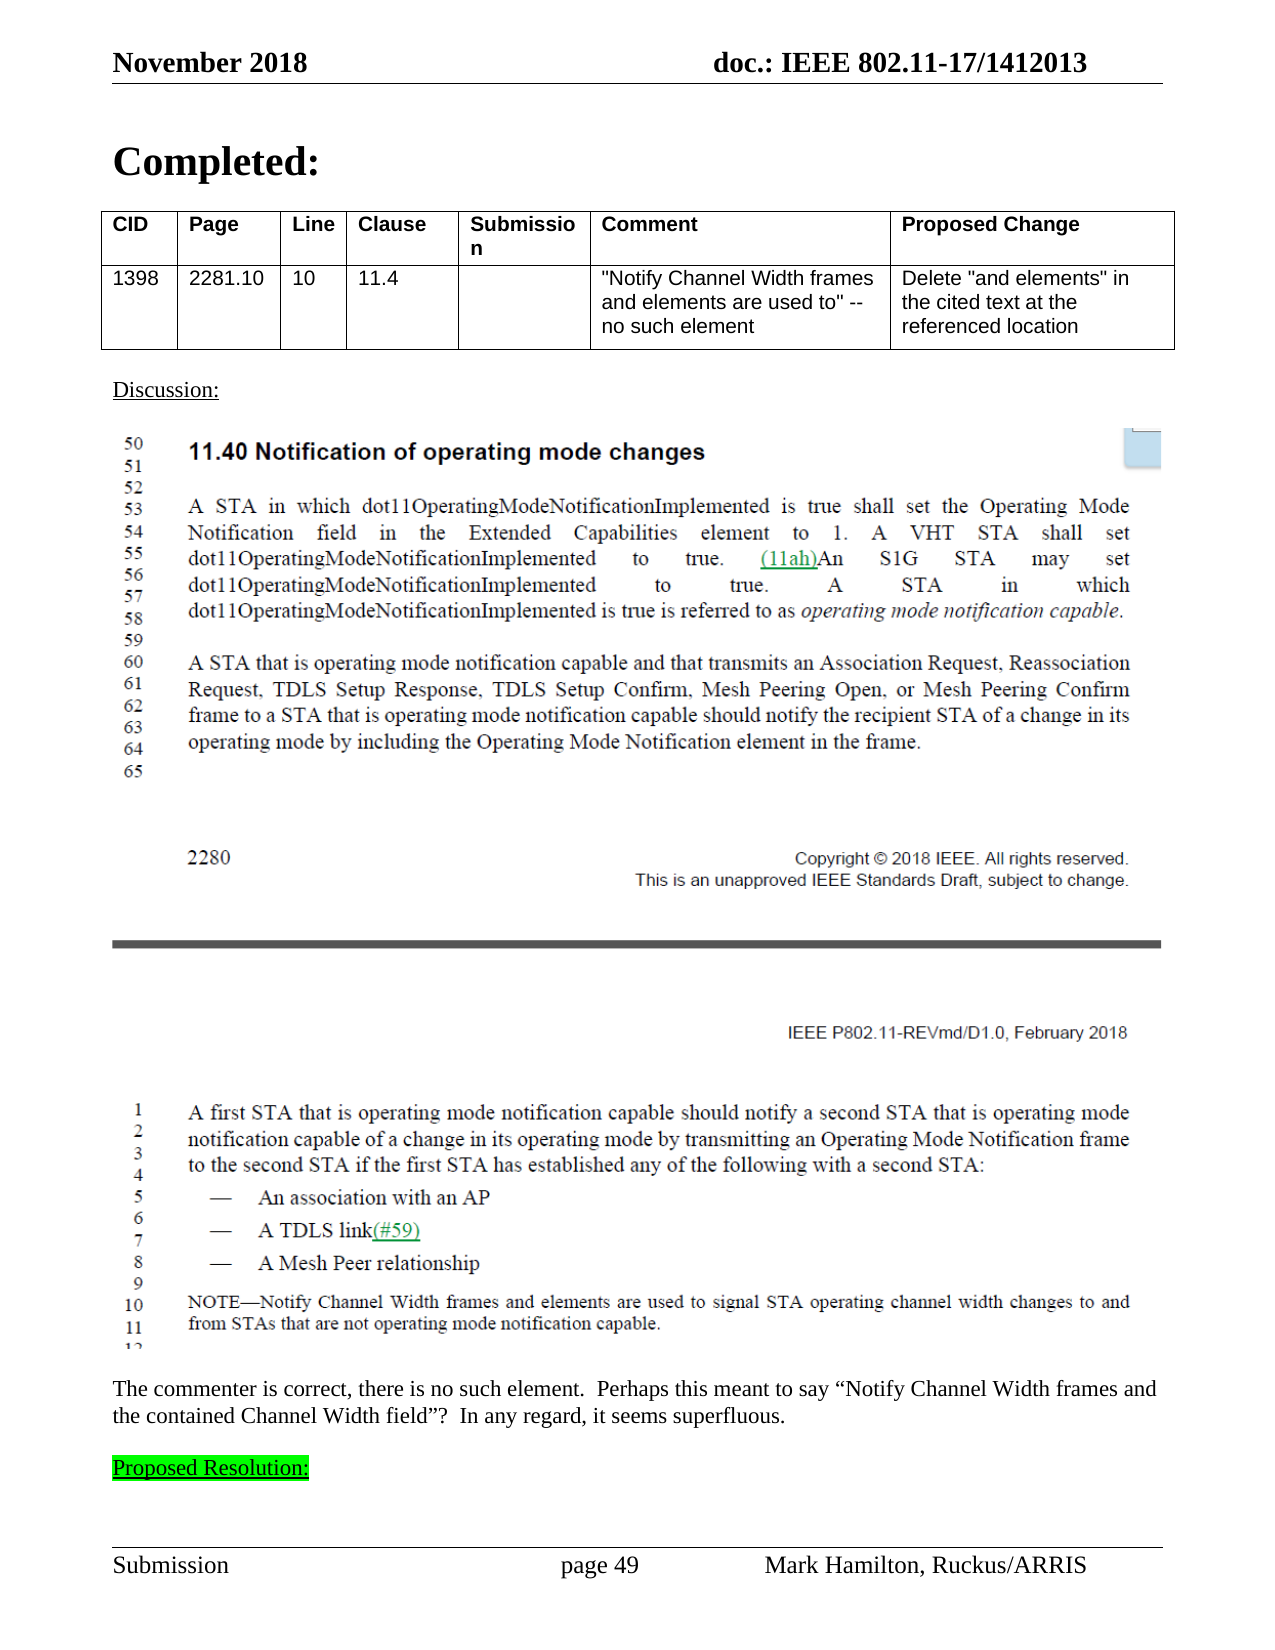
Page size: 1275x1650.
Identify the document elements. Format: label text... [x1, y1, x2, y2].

table_cell 11.4 [347, 266, 458, 349]
picture [112, 428, 1162, 1349]
table_header Comment [591, 212, 890, 265]
table_cell Delete "and elements" in the cited text at the referenced location [891, 266, 1174, 349]
table_cell [459, 266, 590, 349]
text Discussion: [112, 376, 1163, 402]
table_header Proposed Change [891, 212, 1174, 265]
table_cell "Notify Channel Width frames and elements are used to" -- no such element [591, 266, 890, 349]
table_cell 1398 [102, 266, 177, 349]
table_header Page [178, 212, 280, 265]
text The commenter is correct, there is no such element. Perhaps this meant to say “Notify Channel Width frames and the contained Channel Width field”? In any regard, it seems superfluous. [112, 1375, 1163, 1428]
text Completed: [112, 136, 1163, 184]
table_header Clause [347, 212, 458, 265]
table_header Line [281, 212, 346, 265]
table_header Submission [459, 212, 590, 265]
text Proposed Resolution: [112, 1454, 1163, 1481]
table_cell 2281.10 [178, 266, 280, 349]
table_cell 10 [281, 266, 346, 349]
table_header CID [102, 212, 177, 265]
